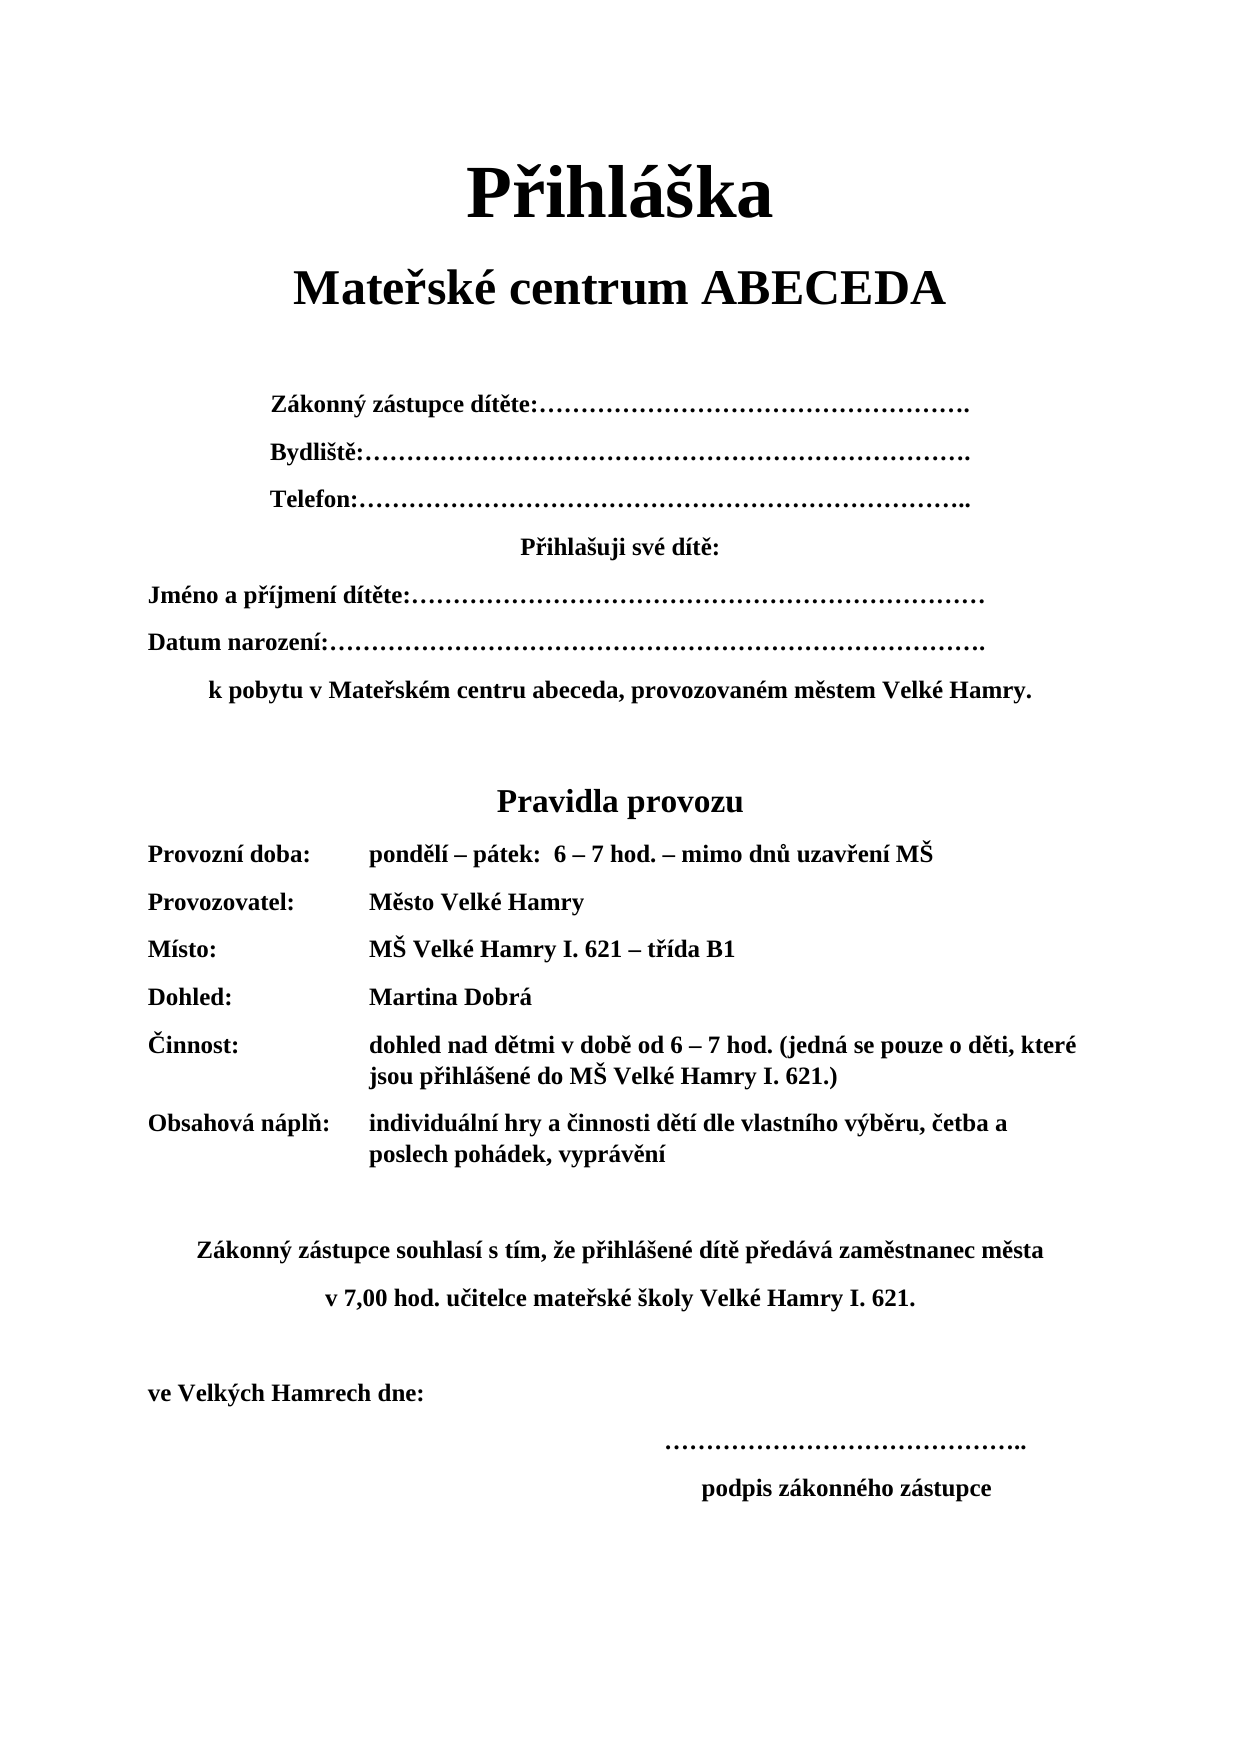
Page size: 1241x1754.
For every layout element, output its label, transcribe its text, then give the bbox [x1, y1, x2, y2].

text Místo: MŠ Velké Hamry I. 621 – třída B1 [148, 934, 1093, 963]
text podpis zákonného zástupce [148, 1473, 1093, 1502]
text Dohled: Martina Dobrá [148, 982, 1093, 1011]
text Pravidla provozu [148, 781, 1093, 819]
text Telefon:……………………………………………………………….. [148, 484, 1093, 513]
text Přihláška [148, 148, 1093, 234]
text k pobytu v Mateřském centru abeceda, provozovaném městem Velké Hamry. [148, 675, 1093, 704]
text Provozovatel: Město Velké Hamry [148, 887, 1093, 915]
text Datum narození:……………………………………………………………………. [148, 627, 1093, 656]
text Mateřské centrum ABECEDA [148, 257, 1093, 315]
text Bydliště:………………………………………………………………. [148, 437, 1093, 465]
text Obsahová náplň: individuální hry a činnosti dětí dle vlastního výběru, četba a poslech pohádek, vyprávění [148, 1108, 1093, 1168]
text …………………………………….. [148, 1426, 1093, 1454]
text Zákonný zástupce souhlasí s tím, že přihlášené dítě předává zaměstnanec města [148, 1235, 1093, 1264]
text Zákonný zástupce dítěte:……………………………………………. [148, 389, 1093, 418]
text Přihlašuji své dítě: [148, 532, 1093, 561]
text Provozní doba: pondělí – pátek: 6 – 7 hod. – mimo dnů uzavření MŠ [148, 839, 1093, 868]
text v 7,00 hod. učitelce mateřské školy Velké Hamry I. 621. [148, 1283, 1093, 1311]
text Jméno a příjmení dítěte:…………………………………………………………… [148, 580, 1093, 608]
text Činnost: dohled nad dětmi v době od 6 – 7 hod. (jedná se pouze o děti, které jsou přihlášené do MŠ Velké Hamry I. 621.) [148, 1030, 1093, 1089]
text ve Velkých Hamrech dne: [148, 1378, 1093, 1407]
